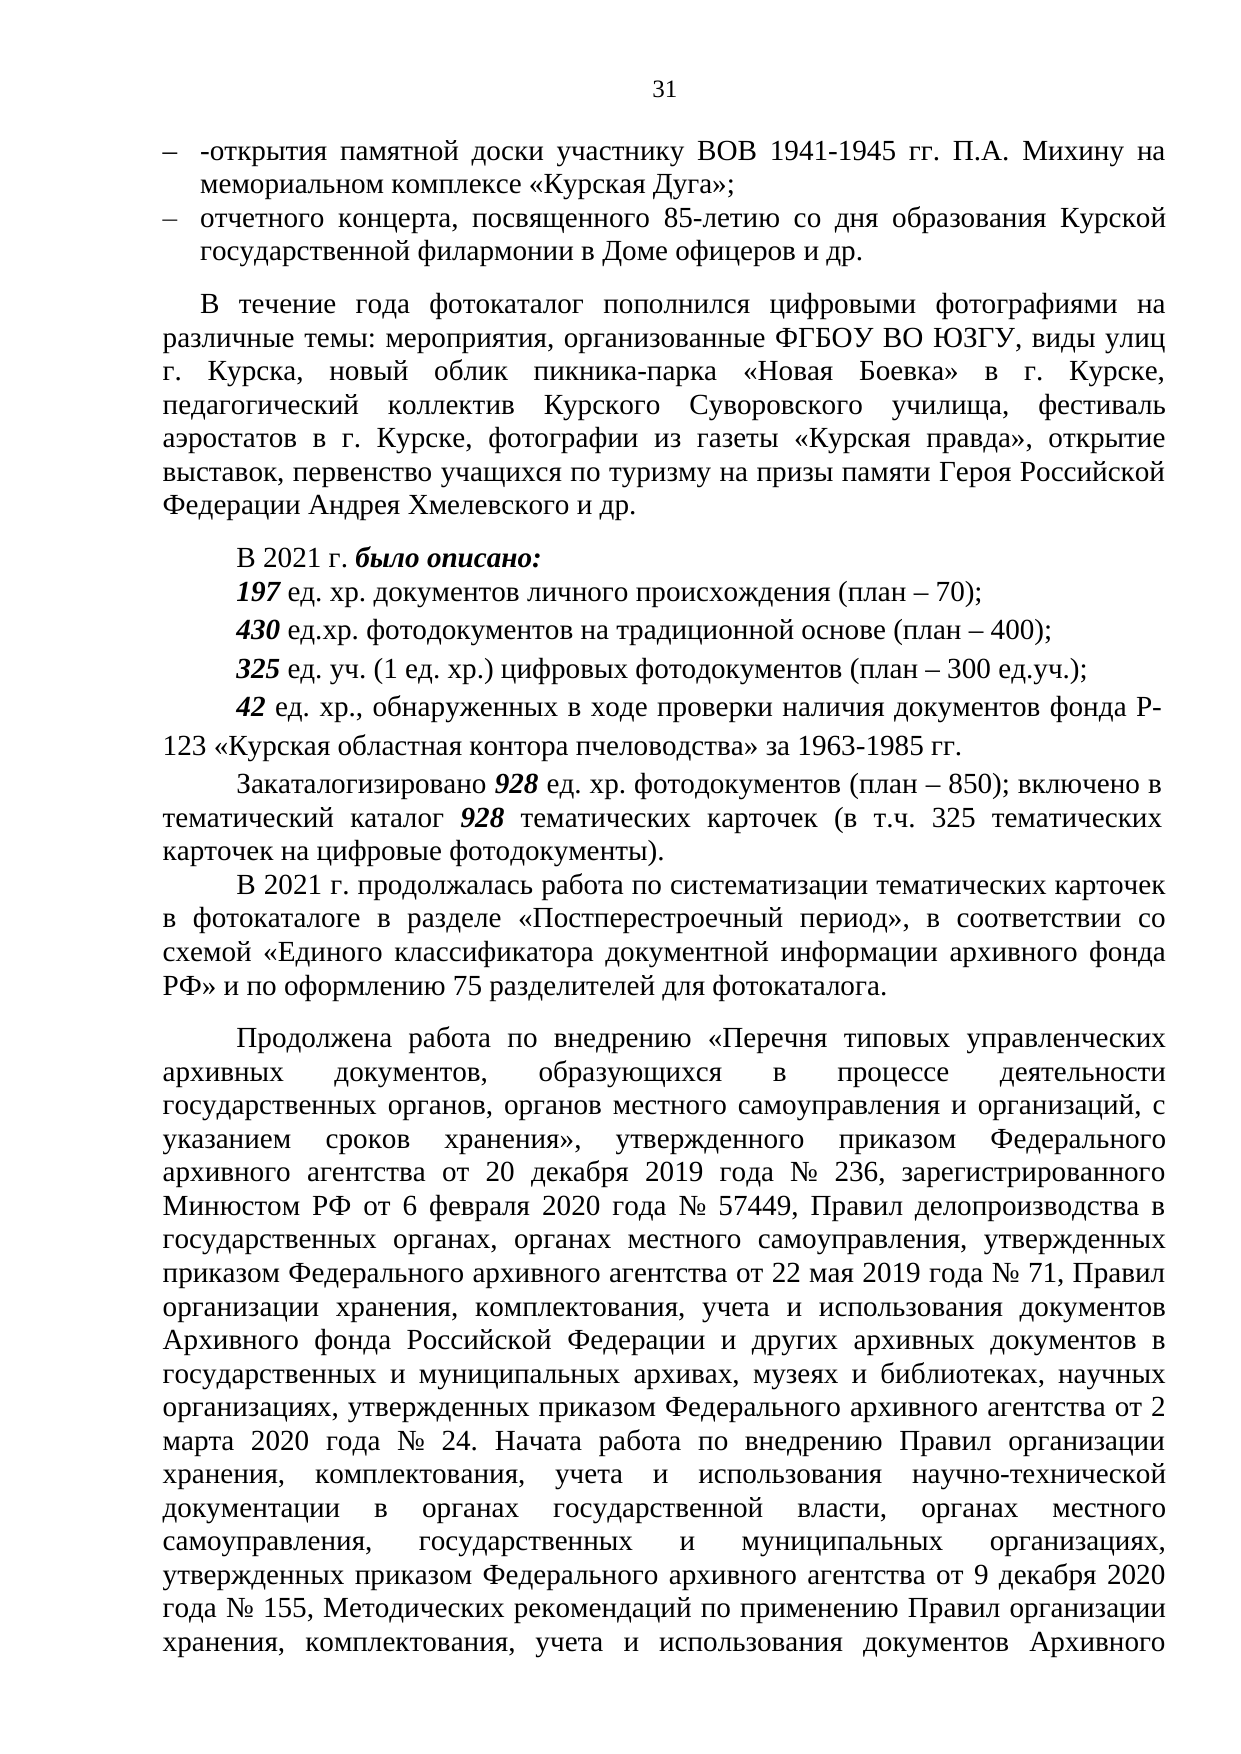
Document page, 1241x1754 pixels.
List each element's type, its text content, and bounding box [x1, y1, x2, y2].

list отчетного концерта, посвященного 85-летию со дня образования Курской государственной филармонии в Доме офицеров и др. [162, 200, 1167, 267]
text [162, 1020, 1167, 1658]
text В 2021 г. продолжалась работа по систематизации тематических карточек в фотокаталоге в разделе «Постперестроечный период», в соответствии со схемой «Единого классификатора документной информации архивного фонда РФ» и по оформлению 75 разделителей для фотокаталога. [162, 867, 1167, 1001]
text В течение года фотокаталог пополнился цифровыми фотографиями на различные темы: мероприятия, организованные ФГБОУ ВО ЮЗГУ, виды улиц г. Курска, новый облик пикника-парка «Новая Боевка» в г. Курске, педагогический коллектив Курского Суворовского училища, фестиваль аэростатов в г. Курске, фотографии из газеты «Курская правда», открытие выставок, первенство учащихся по туризму на призы памяти Героя Российской Федерации Андрея Хмелевского и др. [162, 286, 1167, 521]
text Закаталогизировано 928 ед. хр. фотодокументов (план – 850); включено в тематический каталог 928 тематических карточек (в т.ч. 325 тематических карточек на цифровые фотодокументы). [162, 766, 1163, 867]
text 325 ед. уч. (1 ед. хр.) цифровых фотодокументов (план – 300 ед.уч.); [162, 651, 1163, 684]
text 197 ед. хр. документов личного происхождения (план – 70); [162, 574, 1163, 607]
text 42 ед. хр., обнаруженных в ходе проверки наличия документов фонда Р-123 «Курская областная контора пчеловодства» за 1963-1985 гг. [162, 689, 1163, 761]
list -открытия памятной доски участнику ВОВ 1941-1945 гг. П.А. Михину на мемориальном комплексе «Курская Дуга»; [162, 133, 1167, 200]
text 430 ед.хр. фотодокументов на традиционной основе (план – 400); [162, 612, 1163, 646]
text В 2021 г. было описано: [162, 540, 1163, 574]
